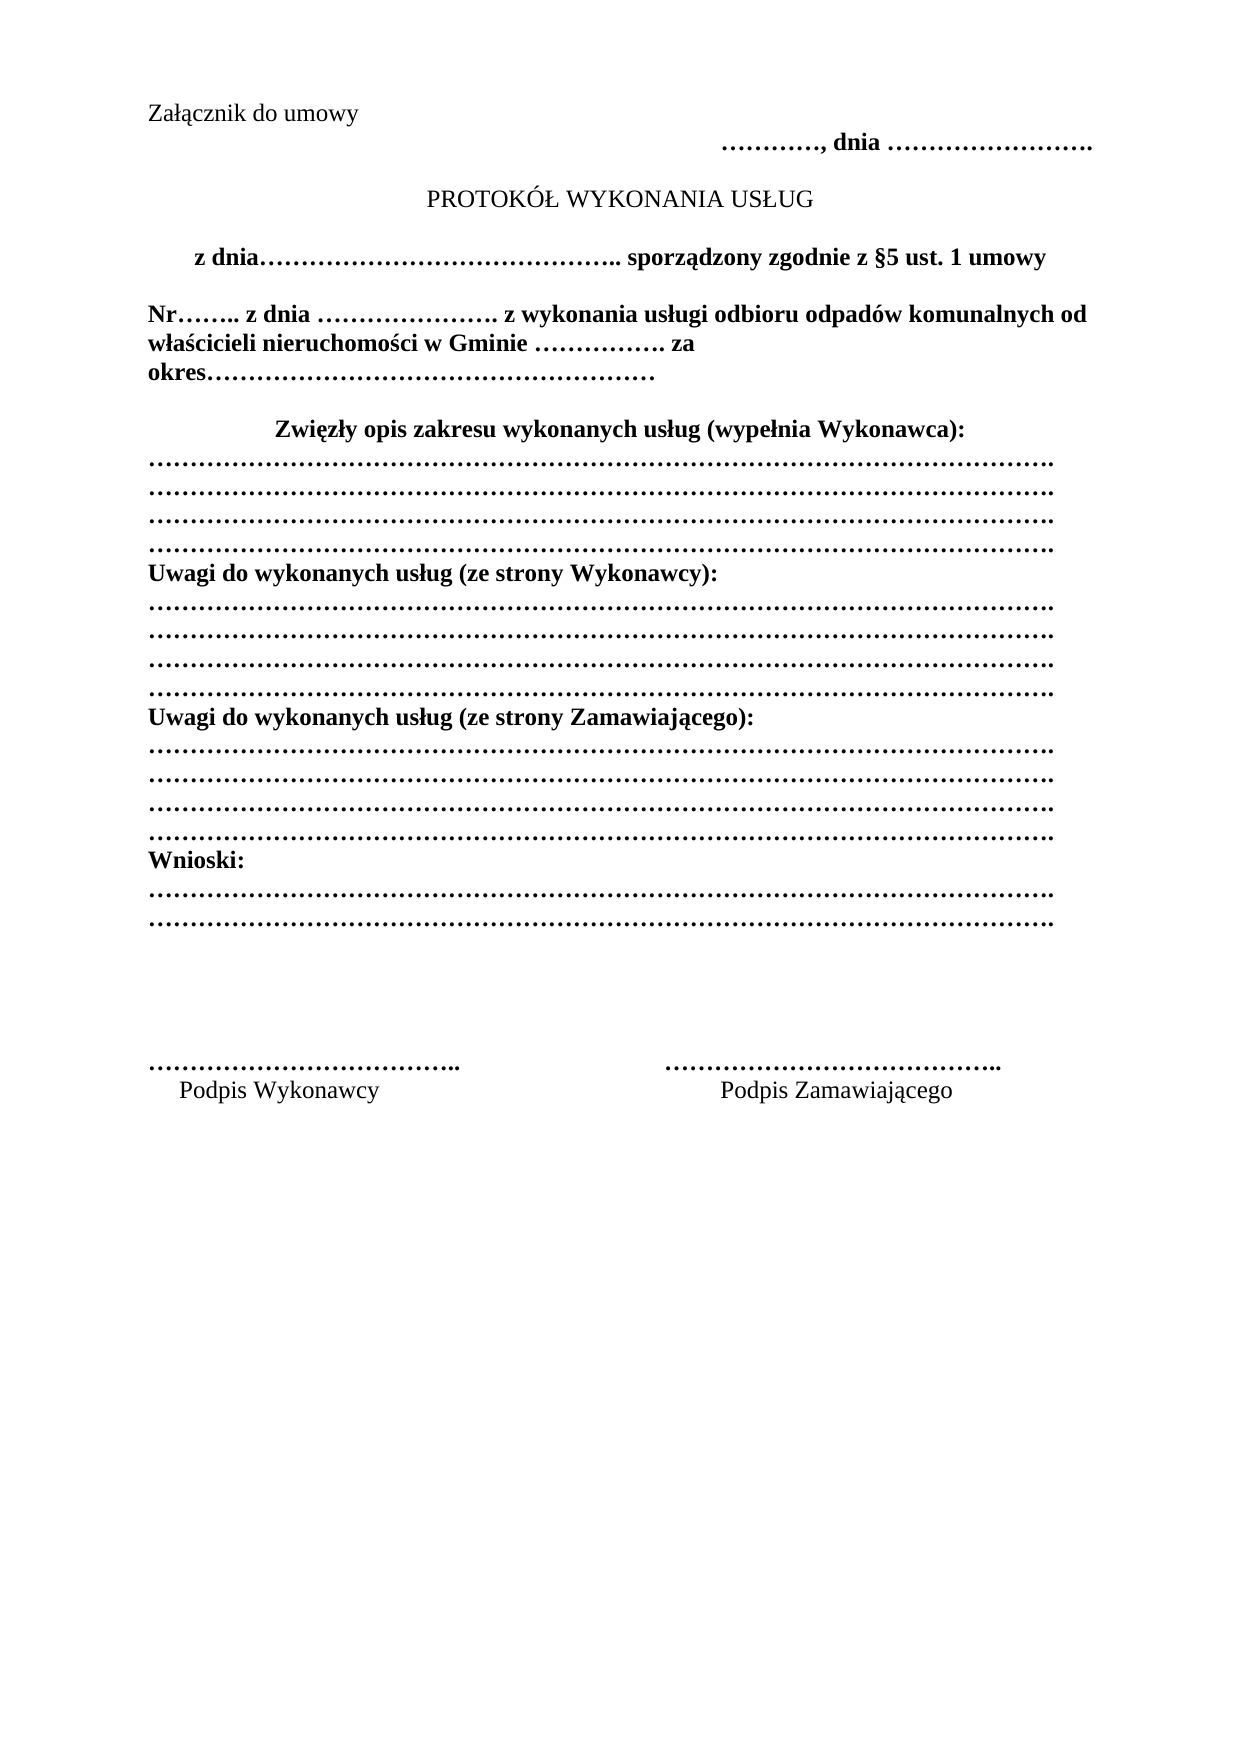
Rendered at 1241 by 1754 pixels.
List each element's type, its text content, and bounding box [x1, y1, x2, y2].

text ………………………………………………………………………………………………. [148, 730, 1092, 759]
text ………………………………………………………………………………………………. [148, 759, 1092, 788]
text Podpis Wykonawcy Podpis Zamawiającego [148, 1075, 1092, 1133]
text ………………………………………………………………………………………………. [148, 615, 1092, 644]
text ………………………………………………………………………………………………. [148, 472, 1092, 500]
text ………………………………………………………………………………………………. [148, 587, 1092, 615]
text …………, dnia ……………………. [148, 127, 1092, 155]
text PROTOKÓŁ WYKONANIA USŁUG [148, 184, 1092, 213]
text ………………………………………………………………………………………………. [148, 500, 1092, 529]
text Załącznik do umowy [148, 98, 1092, 127]
text Nr…….. z dnia …………………. z wykonania usługi odbioru odpadów komunalnych od właścicieli nieruchomości w Gminie ……………. za okres……………………………………………… [148, 299, 1092, 385]
text Uwagi do wykonanych usług (ze strony Zamawiającego): [148, 702, 1092, 730]
text Uwagi do wykonanych usług (ze strony Wykonawcy): [148, 558, 1092, 587]
text ………………………………………………………………………………………………. [148, 788, 1092, 817]
text ………………………………………………………………………………………………. [148, 644, 1092, 673]
text ………………………………………………………………………………………………. [148, 529, 1092, 558]
text ………………………………………………………………………………………………. [148, 443, 1092, 472]
text Wnioski: [148, 845, 1092, 874]
text ………………………………………………………………………………………………. [148, 673, 1092, 702]
text ………………………………………………………………………………………………. [148, 817, 1092, 845]
text ……………………………….. ………………………………….. [148, 1047, 1092, 1075]
text ………………………………………………………………………………………………. [148, 903, 1092, 932]
text Zwięzły opis zakresu wykonanych usług (wypełnia Wykonawca): [148, 414, 1092, 443]
text ………………………………………………………………………………………………. [148, 874, 1092, 903]
text z dnia…………………………………….. sporządzony zgodnie z §5 ust. 1 umowy [148, 242, 1092, 270]
